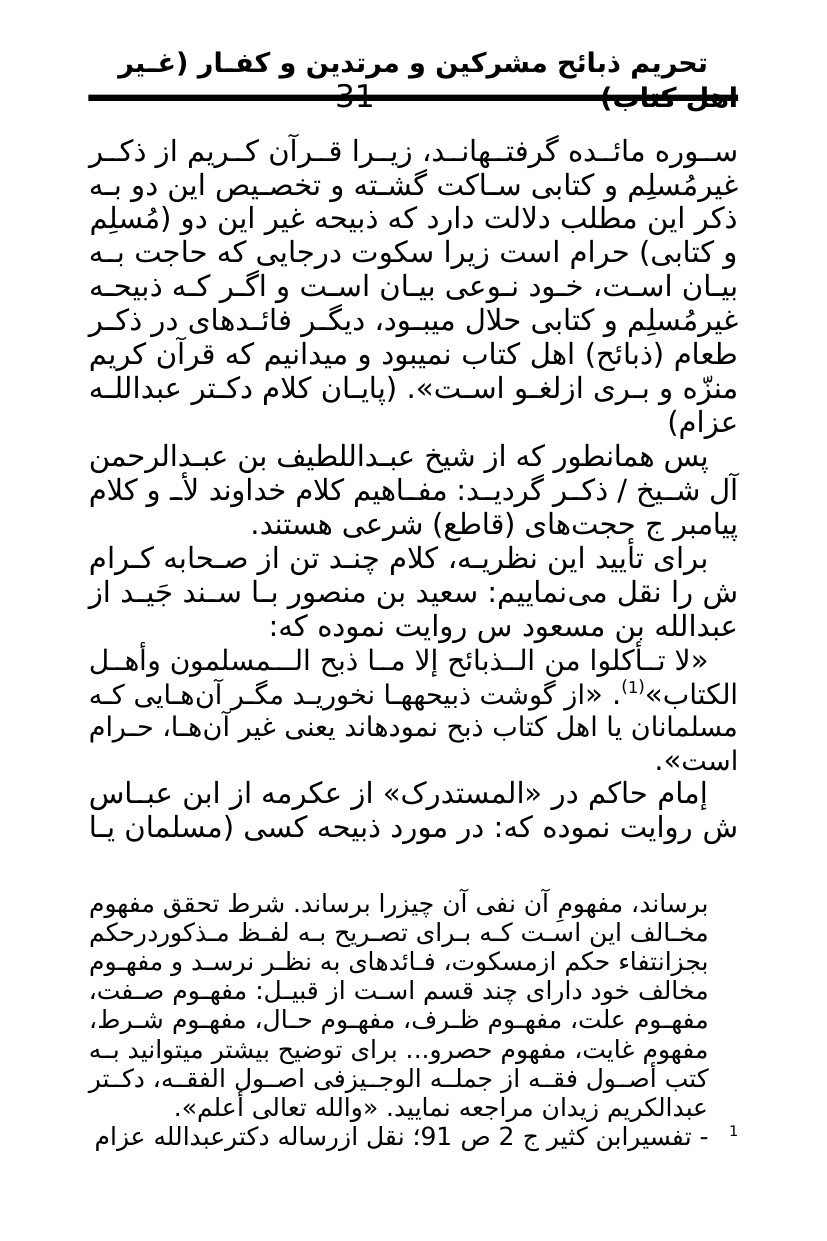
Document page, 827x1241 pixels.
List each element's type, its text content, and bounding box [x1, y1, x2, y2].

text إمام حاکم در «المستدرک» از عکرمه از ابن عباس ش روایت نموده که: در مورد ذبیحه کسی (مسلمان یا اهل کتاب) که ذبح نموده و فراموش نموده بسم الله بگوید؛ ابن عباس س گفته: «خورده میشود (مشکلی ندارد)» و در مورد ذبیحه مجوسی که ذبح نموده و بسم الله هم گفته است، فرموده: «لا تأکل (نخور)». [حاکم گفته که این روایت، صحیح علی شرط الشیخین ولم یخرجاه ووافقه الذهبی ـ أنظرکشاف القناع ج 6 ص 302]. [89, 777, 738, 845]
text «یکی از شروط ذبح شرعی این است که ذابح مسلمان یا أهل کتاب و عاقل باشد. و اشتراط عقل به این دلیل است که چون ذبح عبادت() است، پس نیاز به قصد و نیَّت دارد و کسی که عاقل نباشد نمیتواند قصد و نیت درستی بنماید و این شرط ـ عاقل بودن ـ رأی مذهب جمهور علماء از حنفیه و مالکیه و حنبلیه است...ـ تا آنجـا که میگوید ـ و ذبیحه مشرک و کافر مرتد و مجوسی و...جایز و حلال نیست. دلیل اشتراط (مسلمان یا کتابی بودن ذابح)، فرموده خداوند ﻷ است که میفرماید: ﴿وَطَعَامُ ٱلَّذِينَ أُوتُواْ ٱلۡكِتَٰبَ حِلّٞ لَّكُمۡ﴾ [المائدة: 5] که مقصود از طعام در این آیه، ذبائح اهل کتاب است هم چنان‌که إبن عباس، أبوامامه، مجاهد، سعید بن جبیر، عطاء، حسن بصری، محکول، ابراهیم النخعی، السدی و مقاتل، این را گفته‌اند واین امری است که علماء برآن اجماع دارنداما آنچه که از ذبیحه غیرمسلمان یا غیر کتابی باشد، حرام است و علماء این حکم را از مفهوم مخالفۀ() (مفهوم صفۀ) آیه 5 سوره مائده گرفتهاند، زیرا قرآن کریم از ذکر غیرمُسلِم و کتابی ساکت گشته و تخصیص این دو به ذکر این مطلب دلالت دارد که ذبیحه غیر این دو (مُسلِم و کتابی) حرام است زیرا سکوت درجایی که حاجت به بیان است، خود نوعی بیان است و اگر که ذبیحه غیرمُسلِم و کتابی حلال میبود، دیگر فائدهای در ذکر طعام (ذبائح) اهل کتاب نمیبود و میدانیم که قرآن کریم منزّه و بری ازلغو است». (پایان کلام دکتر عبدالله عزام) [89, 134, 738, 439]
text پس همانطور که از شیخ عبداللطیف بن عبدالرحمن آل شیخ / ذکر گردید: مفاهیم کلام خداوند ﻷ و کلام پیامبر ج حجت‌های (قاطع) شرعی هستند. [89, 439, 738, 541]
text برای تأیید این نظریه، کلام چند تن از صحابه کرام ش را نقل می‌نماییم: سعید بن منصور با سند جَید از عبدالله بن مسعود س روایت نموده که: [89, 541, 738, 643]
text «لا تأکلوا من الذبائح إلا ما ذبح الـمسلمون وأهل الکتاب»(). «از گوشت ذبیحهها نخورید مگر آن‌هایی که مسلمانان یا اهل کتاب ذبح نمودهاند یعنی غیر آن‌ها، حرام است». [89, 643, 738, 777]
